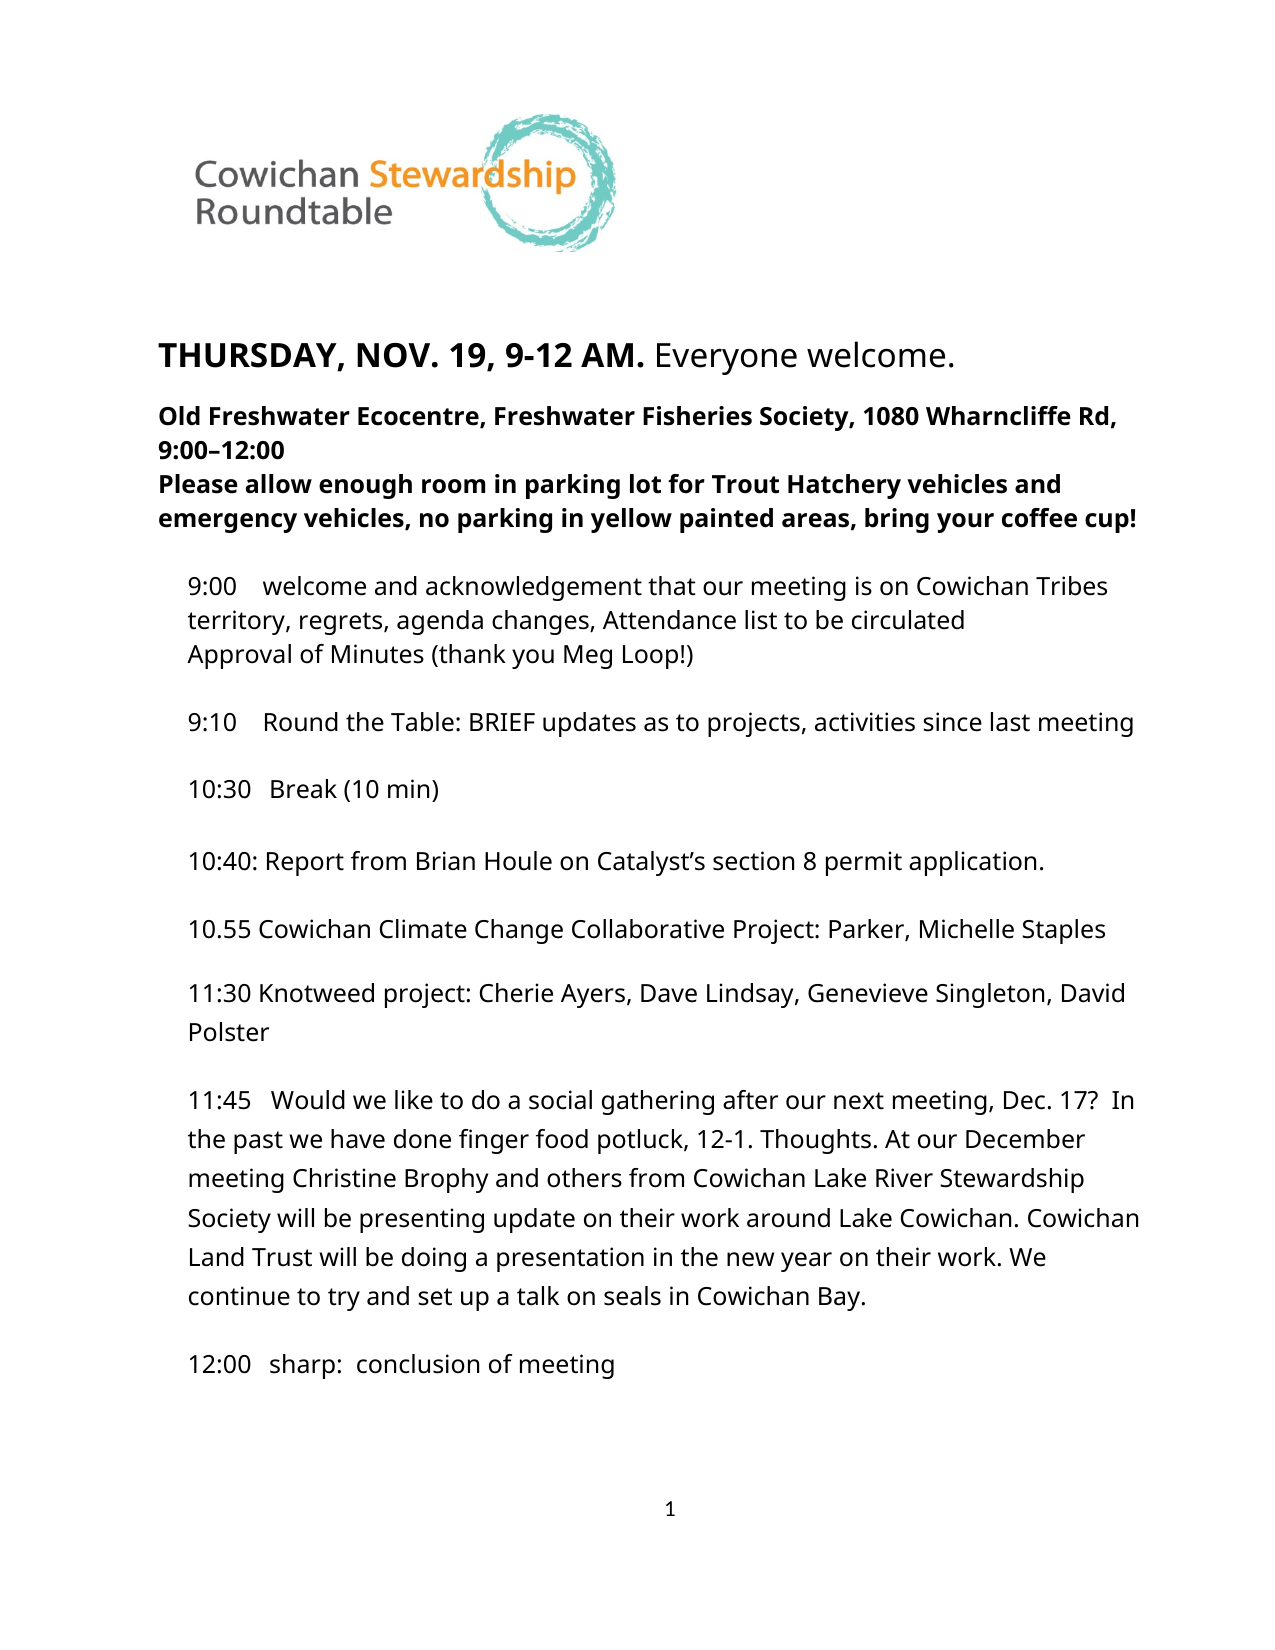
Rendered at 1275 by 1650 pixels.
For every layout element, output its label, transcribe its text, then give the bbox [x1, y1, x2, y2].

picture [187, 112, 620, 252]
text 10:30 Break (10 min) [187, 772, 1152, 806]
text Please allow enough room in parking lot for Trout Hatchery vehicles and emergency vehicles, no parking in yellow painted areas, bring your coffee cup! [158, 466, 1152, 534]
text 9:00 welcome and acknowledgement that our meeting is on Cowichan Tribes territory, regrets, agenda changes, Attendance list to be circulated [187, 569, 1152, 637]
text 10.55 Cowichan Climate Change Collaborative Project: Parker, Michelle Staples [187, 912, 1152, 946]
text Approval of Minutes (thank you Meg Loop!) [187, 637, 1152, 671]
text thursday, Nov. 19, 9-12 AM. Everyone welcome. [143, 332, 1256, 377]
text 9:10 Round the Table: BRIEF updates as to projects, activities since last meeting [187, 704, 1152, 738]
text 12:00 sharp: conclusion of meeting [187, 1347, 1152, 1381]
text 11:45 Would we like to do a social gathering after our next meeting, Dec. 17? In the past we have done finger food potluck, 12-1. Thoughts. At our December meeting Christine Brophy and others from Cowichan Lake River Stewardship Society will be presenting update on their work around Lake Cowichan. Cowichan Land Trust will be doing a presentation in the new year on their work. We continue to try and set up a talk on seals in Cowichan Bay. [187, 1083, 1152, 1313]
text 11:30 Knotweed project: Cherie Ayers, Dave Lindsay, Genevieve Singleton, David Polster [187, 975, 1152, 1048]
text Old Freshwater Ecocentre, Freshwater Fisheries Society, 1080 Wharncliffe Rd, 9:00–12:00 [158, 398, 1152, 466]
text 10:40: Report from Brian Houle on Catalyst’s section 8 permit application. [187, 844, 1152, 878]
